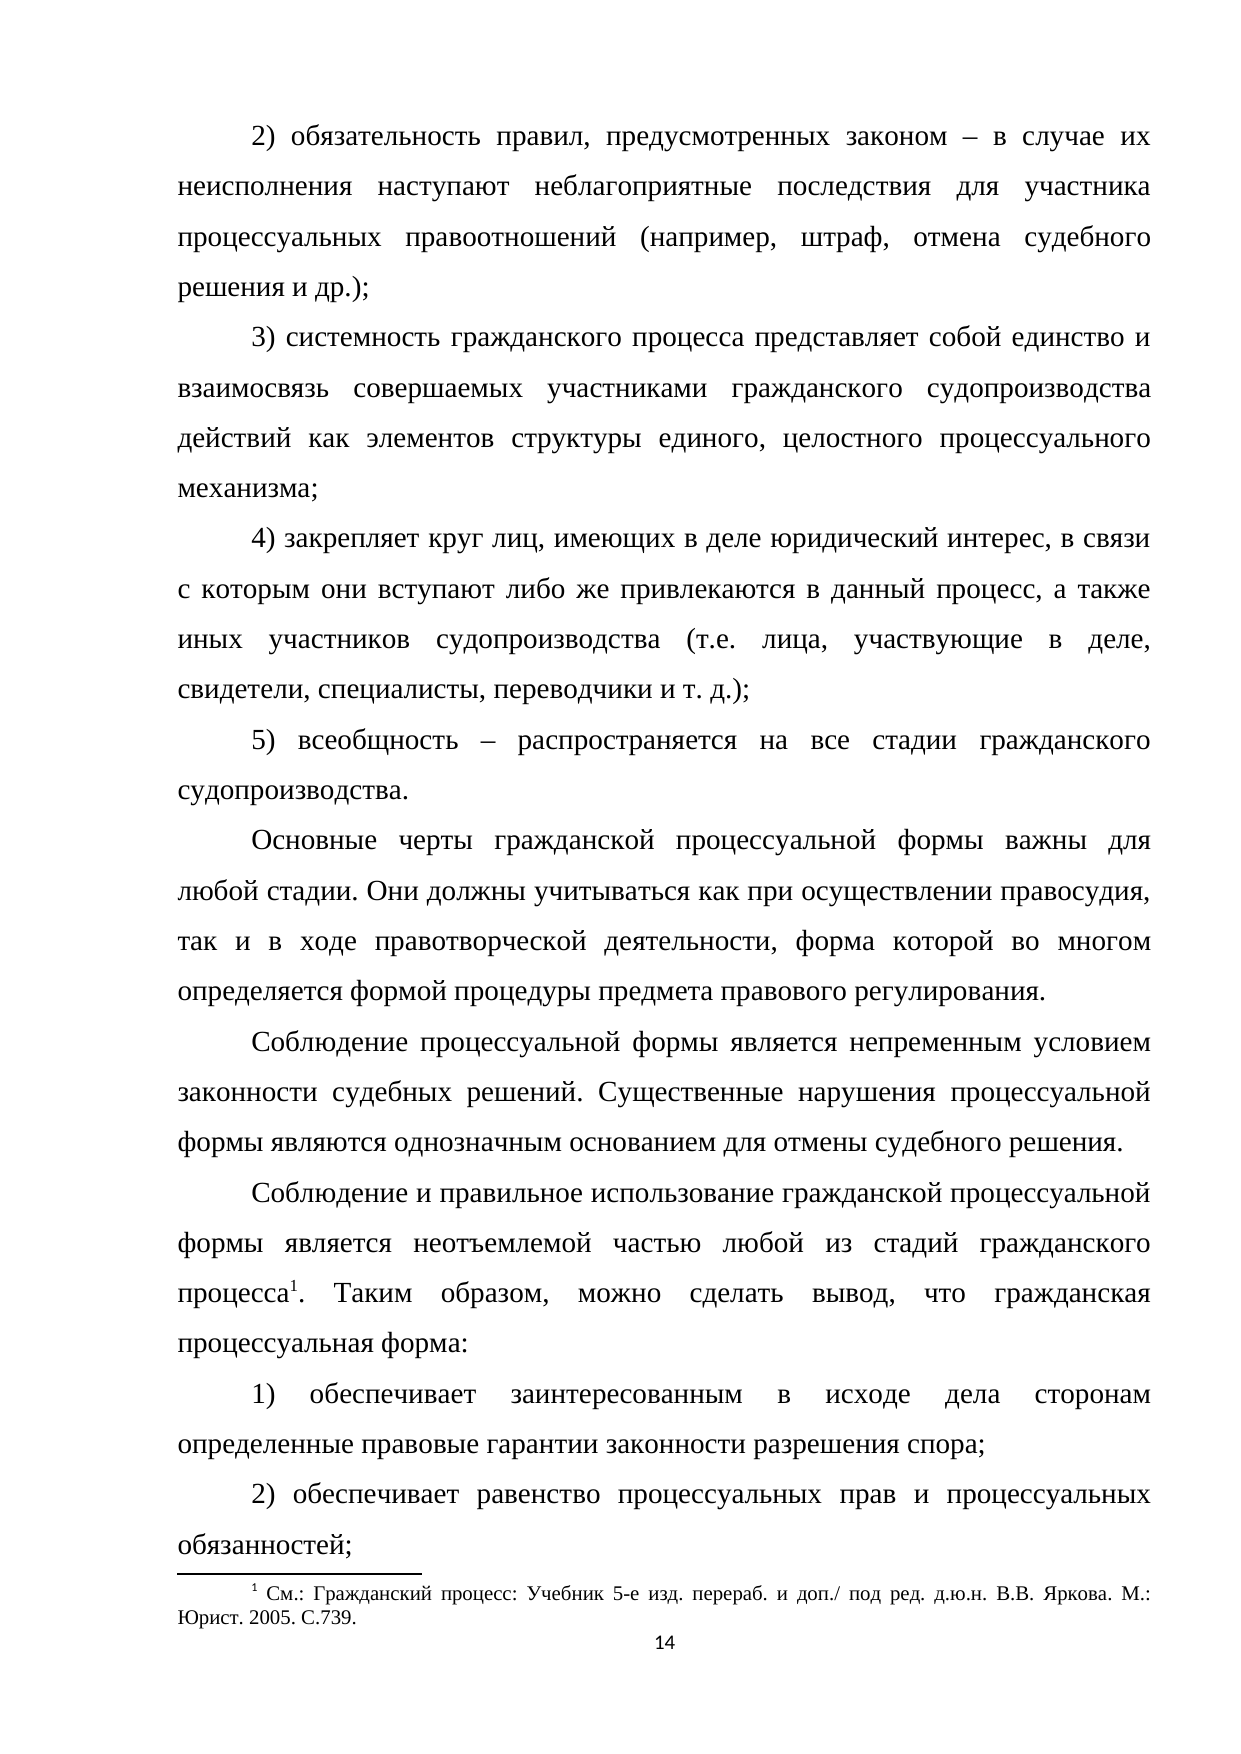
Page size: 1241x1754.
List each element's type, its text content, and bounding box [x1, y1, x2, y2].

text 4) закрепляет круг лиц, имеющих в деле юридический интерес, в связи с которым они вступают либо же привлекаются в данный процесс, а также иных участников судопроизводства (т.е. лица, участвующие в деле, свидетели, специалисты, переводчики и т. д.); [177, 521, 1152, 705]
text 1) обеспечивает заинтересованным в исходе дела сторонам определенные правовые гарантии законности разрешения спора; [177, 1376, 1152, 1460]
text 3) системность гражданского процесса представляет собой единство и взаимосвязь совершаемых участниками гражданского судопроизводства действий как элементов структуры единого, целостного процессуального механизма; [177, 319, 1152, 504]
text 2) обеспечивает равенство процессуальных прав и процессуальных обязанностей; [177, 1477, 1152, 1560]
text 2) обязательность правил, предусмотренных законом – в случае их неисполнения наступают неблагоприятные последствия для участника процессуальных правоотношений (например, штраф, отмена судебного решения и др.); [177, 118, 1152, 303]
text Соблюдение и правильное использование гражданской процессуальной формы является неотъемлемой частью любой из стадий гражданского процесса. Таким образом, можно сделать вывод, что гражданская процессуальная форма: [177, 1175, 1152, 1359]
text Соблюдение процессуальной формы является непременным условием законности судебных решений. Существенные нарушения процессуальной формы являются однозначным основанием для отмены судебного решения. [177, 1024, 1152, 1158]
text Основные черты гражданской процессуальной формы важны для любой стадии. Они должны учитываться как при осуществлении правосудия, так и в ходе правотворческой деятельности, форма которой во многом определяется формой процедуры предмета правового регулирования. [177, 822, 1152, 1007]
text 5) всеобщность – распространяется на все стадии гражданского судопроизводства. [177, 722, 1152, 806]
